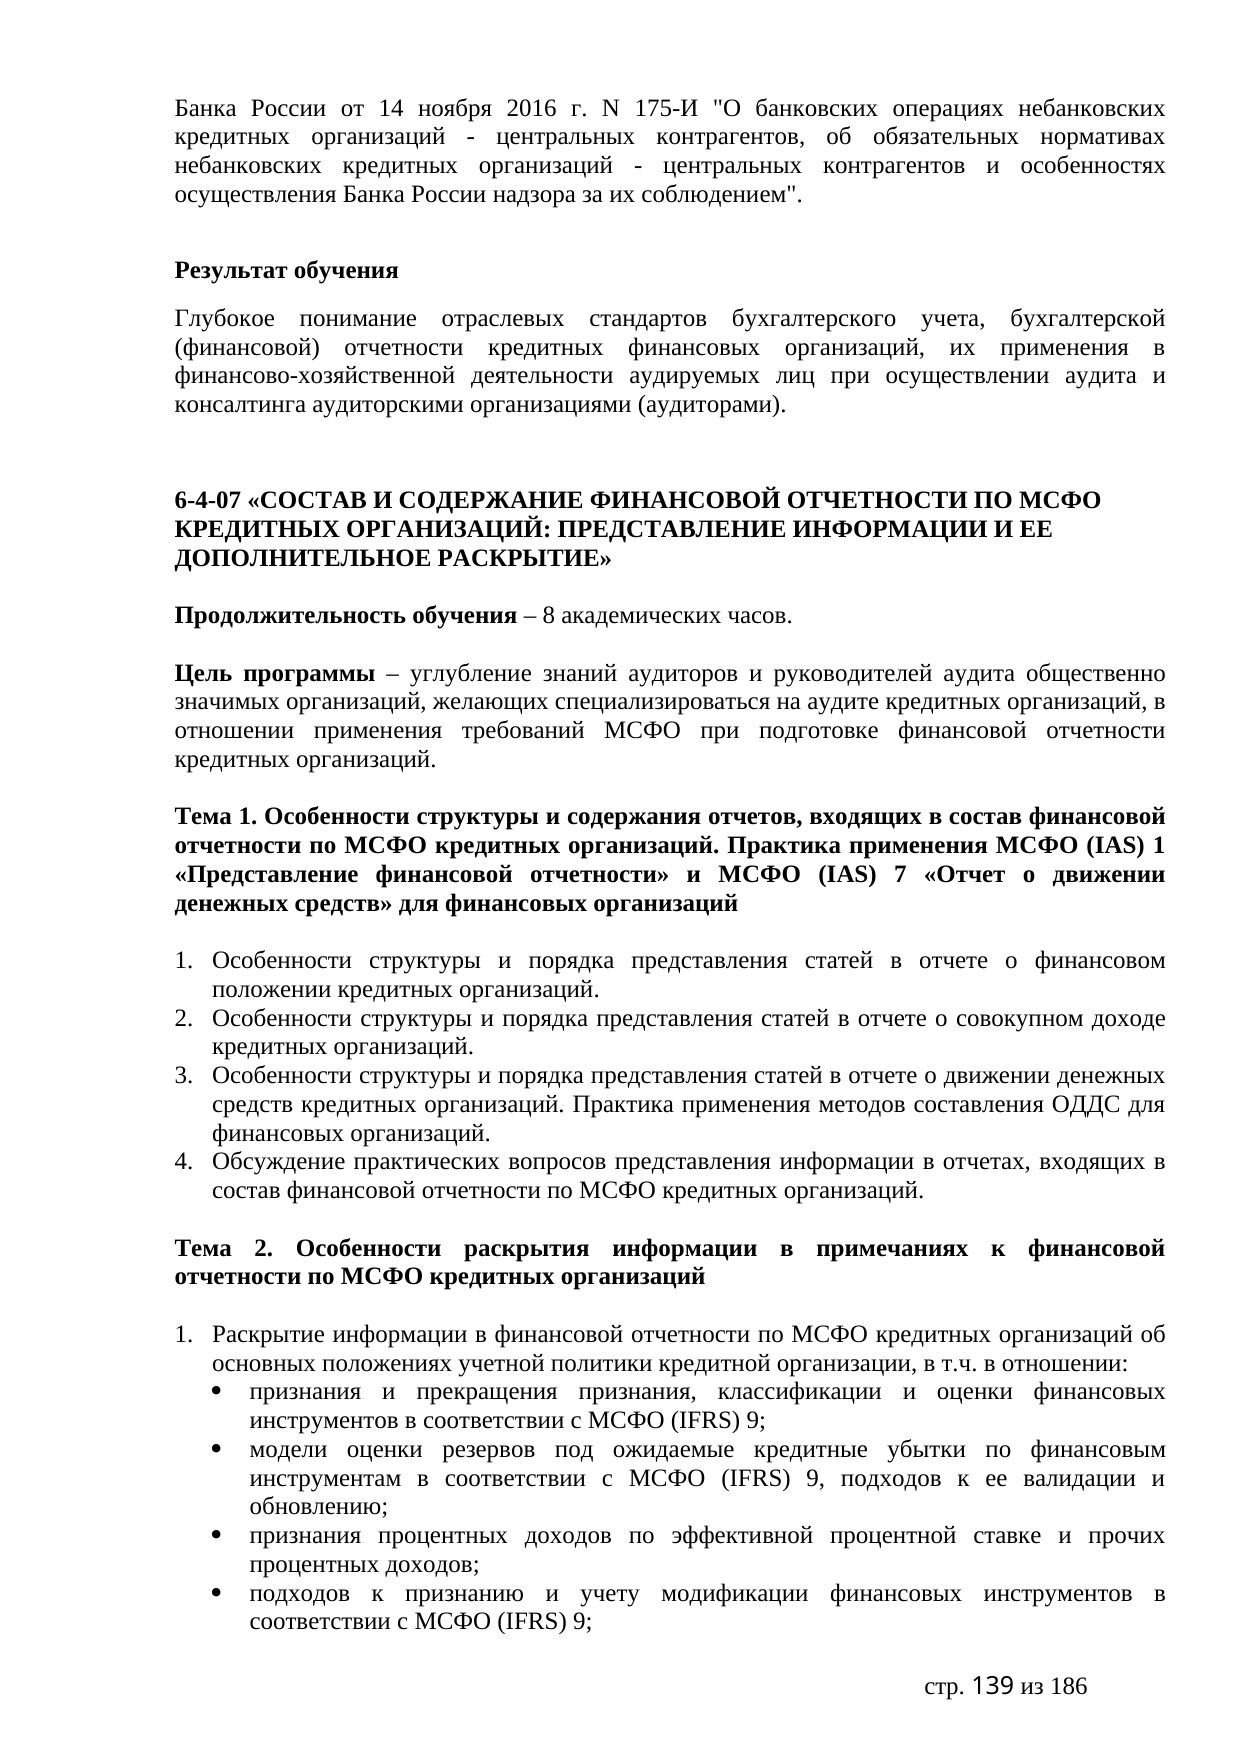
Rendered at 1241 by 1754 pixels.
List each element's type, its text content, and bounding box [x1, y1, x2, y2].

list признания процентных доходов по эффективной процентной ставке и прочих процентных доходов; [212, 1520, 1166, 1578]
text Глубокое понимание отраслевых стандартов бухгалтерского учета, бухгалтерской (финансовой) отчетности кредитных финансовых организаций, их применения в финансово-хозяйственной деятельности аудируемых лиц при осуществлении аудита и консалтинга аудиторскими организациями (аудиторами). [174, 303, 1166, 418]
list модели оценки резервов под ожидаемые кредитные убытки по финансовым инструментам в соответствии с МСФО (IFRS) 9, подходов к ее валидации и обновлению; [212, 1434, 1166, 1520]
text Тема 1. Особенности структуры и содержания отчетов, входящих в состав финансовой отчетности по МСФО кредитных организаций. Практика применения МСФО (IAS) 1 «Представление финансовой отчетности» и МСФО (IAS) 7 «Отчет о движении денежных средств» для финансовых организаций [174, 801, 1166, 916]
list Особенности структуры и порядка представления статей в отчете о движении денежных средств кредитных организаций. Практика применения методов составления ОДДС для финансовых организаций. [174, 1060, 1166, 1146]
text Продолжительность обучения – 8 академических часов. [174, 600, 1166, 629]
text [174, 93, 1166, 208]
list Особенности структуры и порядка представления статей в отчете о совокупном доходе кредитных организаций. [174, 1003, 1166, 1060]
list Особенности структуры и порядка представления статей в отчете о финансовом положении кредитных организаций. [174, 945, 1166, 1003]
text Тема 2. Особенности раскрытия информации в примечаниях к финансовой отчетности по МСФО кредитных организаций [174, 1233, 1166, 1290]
list Раскрытие информации в финансовой отчетности по МСФО кредитных организаций об основных положениях учетной политики кредитной организации, в т.ч. в отношении: [174, 1319, 1166, 1376]
list подходов к признанию и учету модификации финансовых инструментов в соответствии с МСФО (IFRS) 9; [212, 1578, 1166, 1635]
list признания и прекращения признания, классификации и оценки финансовых инструментов в соответствии с МСФО (IFRS) 9; [212, 1376, 1166, 1434]
text 6-4-07 «СОСТАВ И СОДЕРЖАНИЕ ФИНАНСОВОЙ ОТЧЕТНОСТИ ПО МСФО КРЕДИТНЫХ ОРГАНИЗАЦИЙ: ПРЕДСТАВЛЕНИЕ ИНФОРМАЦИИ И ЕЕ ДОПОЛНИТЕЛЬНОЕ РАСКРЫТИЕ» [174, 485, 1166, 571]
text Результат обучения [174, 255, 1166, 284]
list Обсуждение практических вопросов представления информации в отчетах, входящих в состав финансовой отчетности по МСФО кредитных организаций. [174, 1146, 1166, 1204]
text Цель программы – углубление знаний аудиторов и руководителей аудита общественно значимых организаций, желающих специализироваться на аудите кредитных организаций, в отношении применения требований МСФО при подготовке финансовой отчетности кредитных организаций. [174, 658, 1166, 773]
